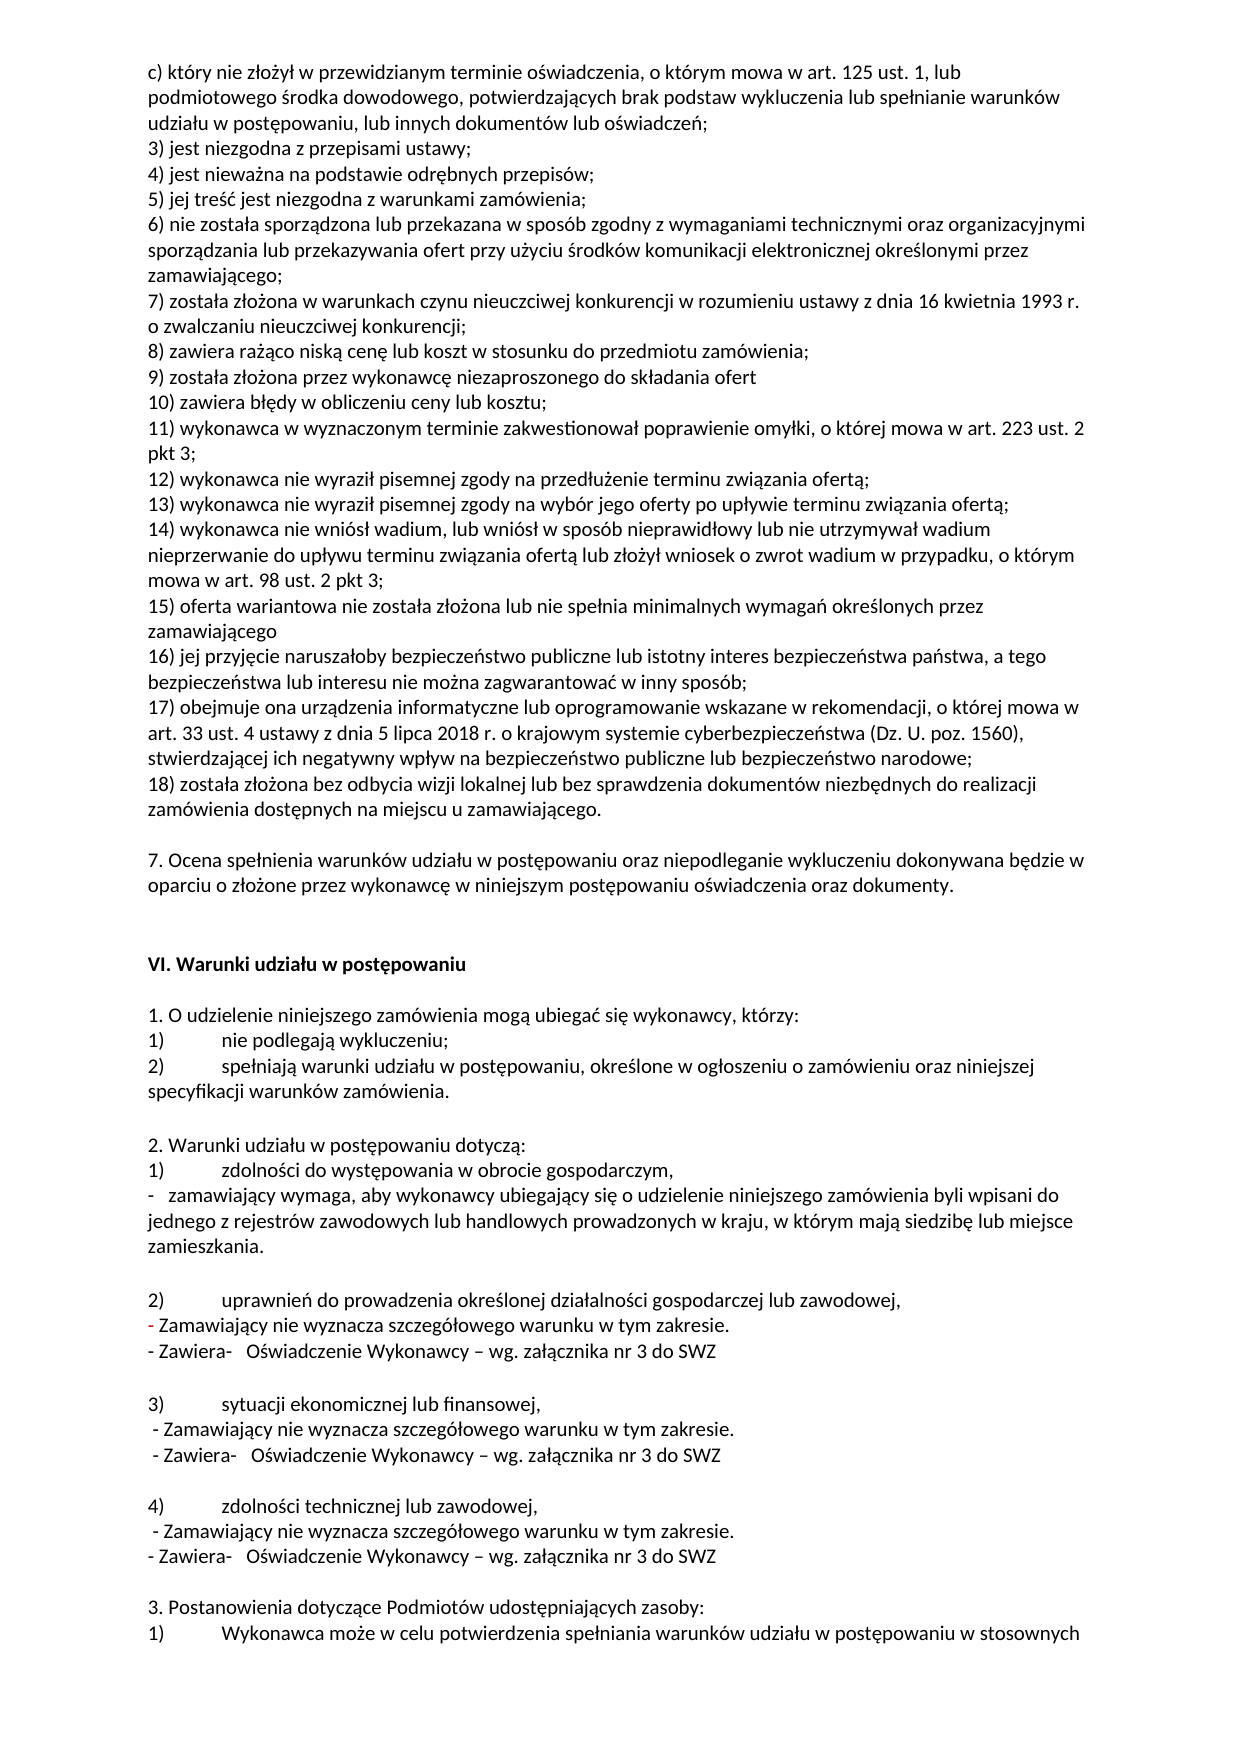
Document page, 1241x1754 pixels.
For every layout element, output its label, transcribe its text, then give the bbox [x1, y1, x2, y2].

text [148, 59, 1093, 951]
text 4) zdolności technicznej lub zawodowej, - Zamawiający nie wyznacza szczegółowego warunku w tym zakresie. - Zawiera- Oświadczenie Wykonawcy – wg. załącznika nr 3 do SWZ [148, 1467, 1093, 1569]
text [148, 1569, 1093, 1645]
text 2. Warunki udziału w postępowaniu dotyczą: 1) zdolności do występowania w obrocie gospodarczym, - zamawiający wymaga, aby wykonawcy ubiegający się o udzielenie niniejszego zamówienia byli wpisani do jednego z rejestrów zawodowych lub handlowych prowadzonych w kraju, w którym mają siedzibę lub miejsce zamieszkania. [148, 1132, 1093, 1287]
text VI. Warunki udziału w postępowaniu 1. O udzielenie niniejszego zamówienia mogą ubiegać się wykonawcy, którzy: 1) nie podlegają wykluczeniu; 2) spełniają warunki udziału w postępowaniu, określone w ogłoszeniu o zamówieniu oraz niniejszej specyfikacji warunków zamówienia. [148, 951, 1093, 1132]
text 3) sytuacji ekonomicznej lub finansowej, - Zamawiający nie wyznacza szczegółowego warunku w tym zakresie. - Zawiera- Oświadczenie Wykonawcy – wg. załącznika nr 3 do SWZ [148, 1391, 1093, 1467]
text 2) uprawnień do prowadzenia określonej działalności gospodarczej lub zawodowej, - Zamawiający nie wyznacza szczegółowego warunku w tym zakresie. - Zawiera- Oświadczenie Wykonawcy – wg. załącznika nr 3 do SWZ [148, 1287, 1093, 1363]
